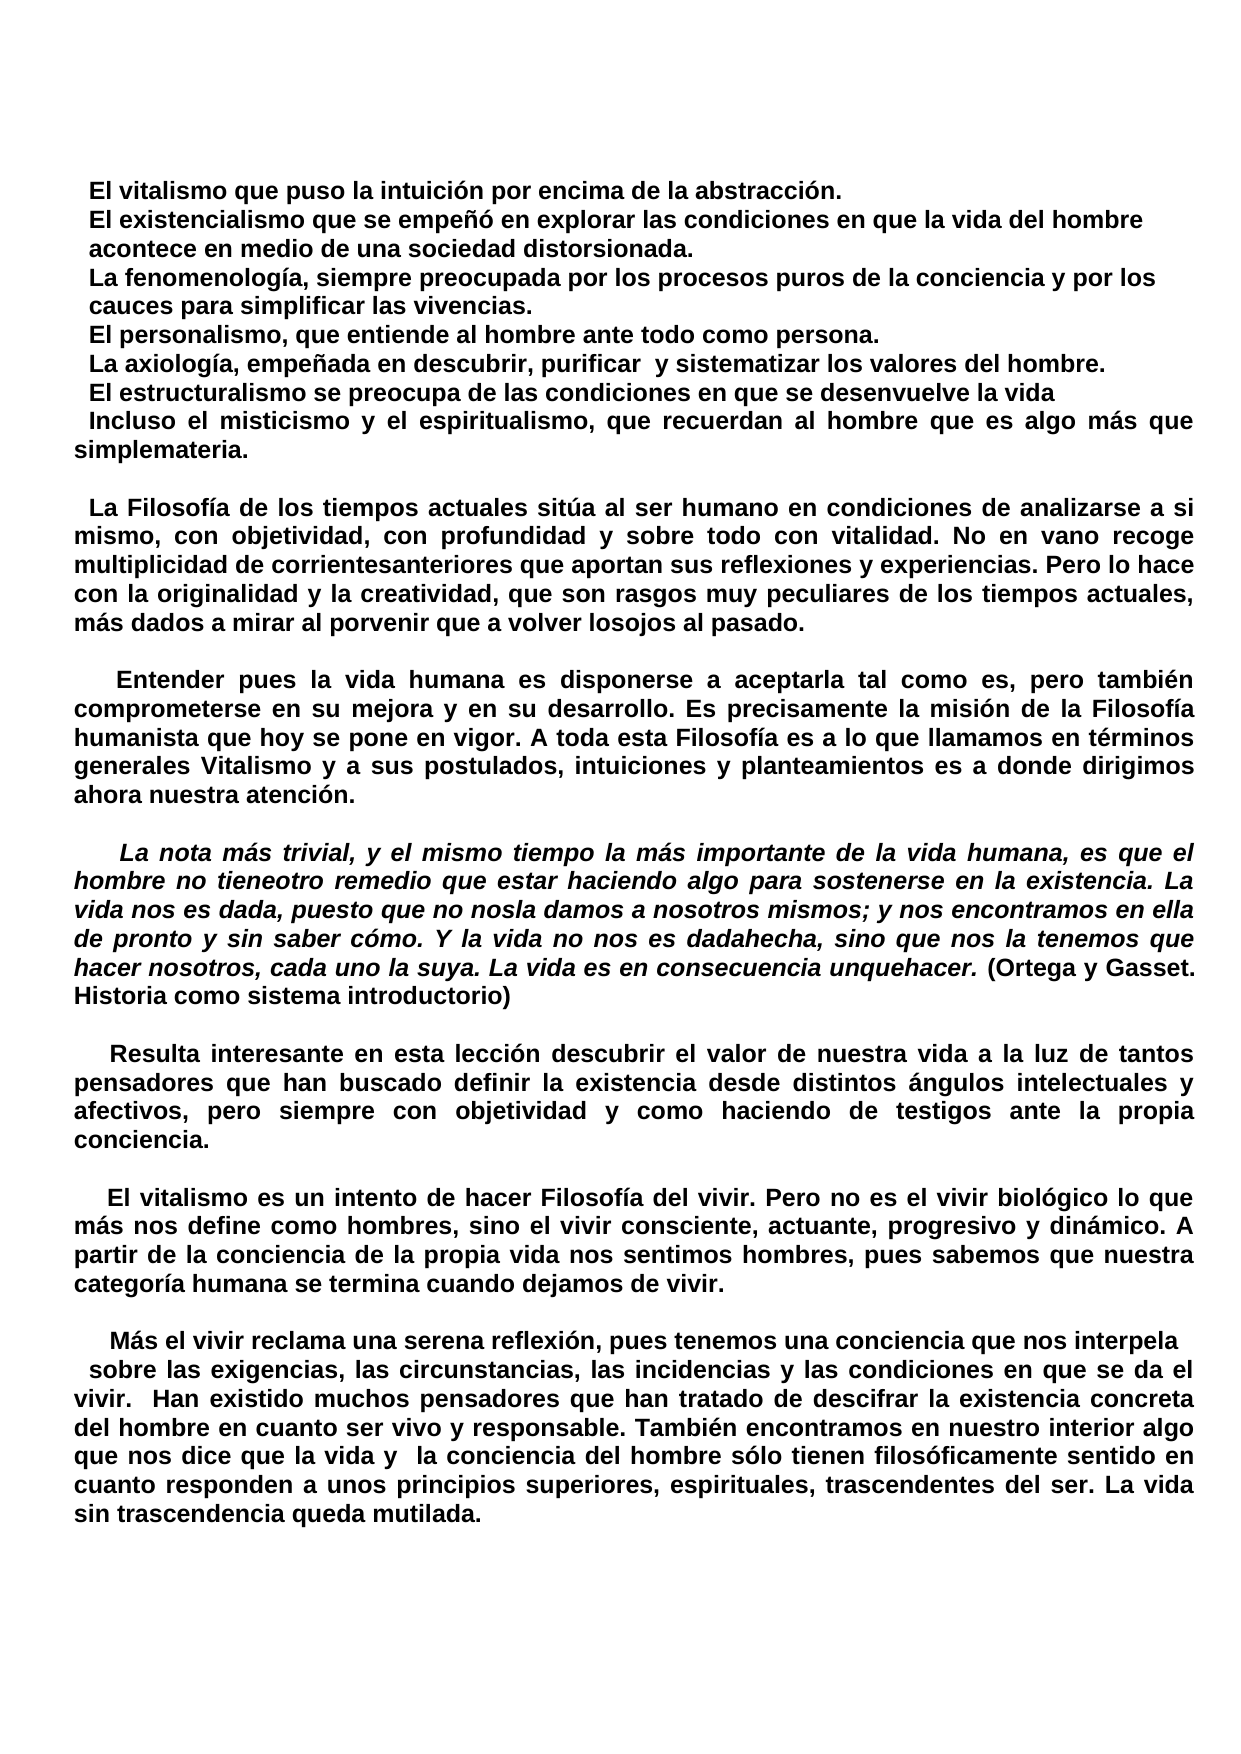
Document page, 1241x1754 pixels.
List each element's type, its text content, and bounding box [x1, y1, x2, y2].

text La Filosofía de los tiempos actuales sitúa al ser humano en condiciones de analizarse a si mismo, con objetividad, con profundidad y sobre todo con vitalidad. No en vano recoge multiplicidad de corrientesanteriores que aportan sus reflexiones y experiencias. Pero lo hace con la originalidad y la creatividad, que son rasgos muy peculiares de los tiempos actuales, más dados a mirar al porvenir que a volver losojos al pasado. [74, 493, 1196, 636]
text El personalismo, que entiende al hombre ante todo como persona. [74, 320, 1196, 349]
text Entender pues la vida humana es disponerse a aceptarla tal como es, pero también comprometerse en su mejora y en su desarrollo. Es precisamente la misión de la Filosofía humanista que hoy se pone en vigor. A toda esta Filosofía es a lo que llamamos en términos generales Vitalismo y a sus postulados, intuiciones y planteamientos es a donde dirigimos ahora nuestra atención. [74, 665, 1196, 809]
text Más el vivir reclama una serena reflexión, pues tenemos una conciencia que nos interpela [74, 1326, 1196, 1355]
text El estructuralismo se preocupa de las condiciones en que se desenvuelve la vida [74, 378, 1196, 406]
text El existencialismo que se empeñó en explorar las condiciones en que la vida del hombre [74, 205, 1196, 234]
text El vitalismo que puso la intuición por encima de la abstracción. [74, 176, 1196, 205]
text acontece en medio de una sociedad distorsionada. [74, 234, 1196, 263]
text cauces para simplificar las vivencias. [74, 291, 1196, 320]
text El vitalismo es un intento de hacer Filosofía del vivir. Pero no es el vivir biológico lo que más nos define como hombres, sino el vivir consciente, actuante, progresivo y dinámico. A partir de la conciencia de la propia vida nos sentimos hombres, pues sabemos que nuestra categoría humana se termina cuando dejamos de vivir. [74, 1183, 1196, 1298]
text La nota más trivial, y el mismo tiempo la más importante de la vida humana, es que el hombre no tieneotro remedio que estar haciendo algo para sostenerse en la existencia. La vida nos es dada, puesto que no nosla damos a nosotros mismos; y nos encontramos en ella de pronto y sin saber cómo. Y la vida no nos es dadahecha, sino que nos la tenemos que hacer nosotros, cada uno la suya. La vida es en consecuencia unquehacer. (Ortega y Gasset. Historia como sistema introductorio) [74, 838, 1196, 1010]
text La fenomenología, siempre preocupada por los procesos puros de la conciencia y por los [74, 263, 1196, 291]
text Incluso el misticismo y el espiritualismo, que recuerdan al hombre que es algo más que simplemateria. [74, 406, 1196, 464]
text sobre las exigencias, las circunstancias, las incidencias y las condiciones en que se da el vivir. Han existido muchos pensadores que han tratado de descifrar la existencia concreta del hombre en cuanto ser vivo y responsable. También encontramos en nuestro interior algo que nos dice que la vida y la conciencia del hombre sólo tienen filosóficamente sentido en cuanto responden a unos principios superiores, espirituales, trascendentes del ser. La vida sin trascendencia queda mutilada. [74, 1355, 1196, 1528]
text Resulta interesante en esta lección descubrir el valor de nuestra vida a la luz de tantos pensadores que han buscado definir la existencia desde distintos ángulos intelectuales y afectivos, pero siempre con objetividad y como haciendo de testigos ante la propia conciencia. [74, 1039, 1196, 1154]
text La axiología, empeñada en descubrir, purificar y sistematizar los valores del hombre. [74, 349, 1196, 378]
